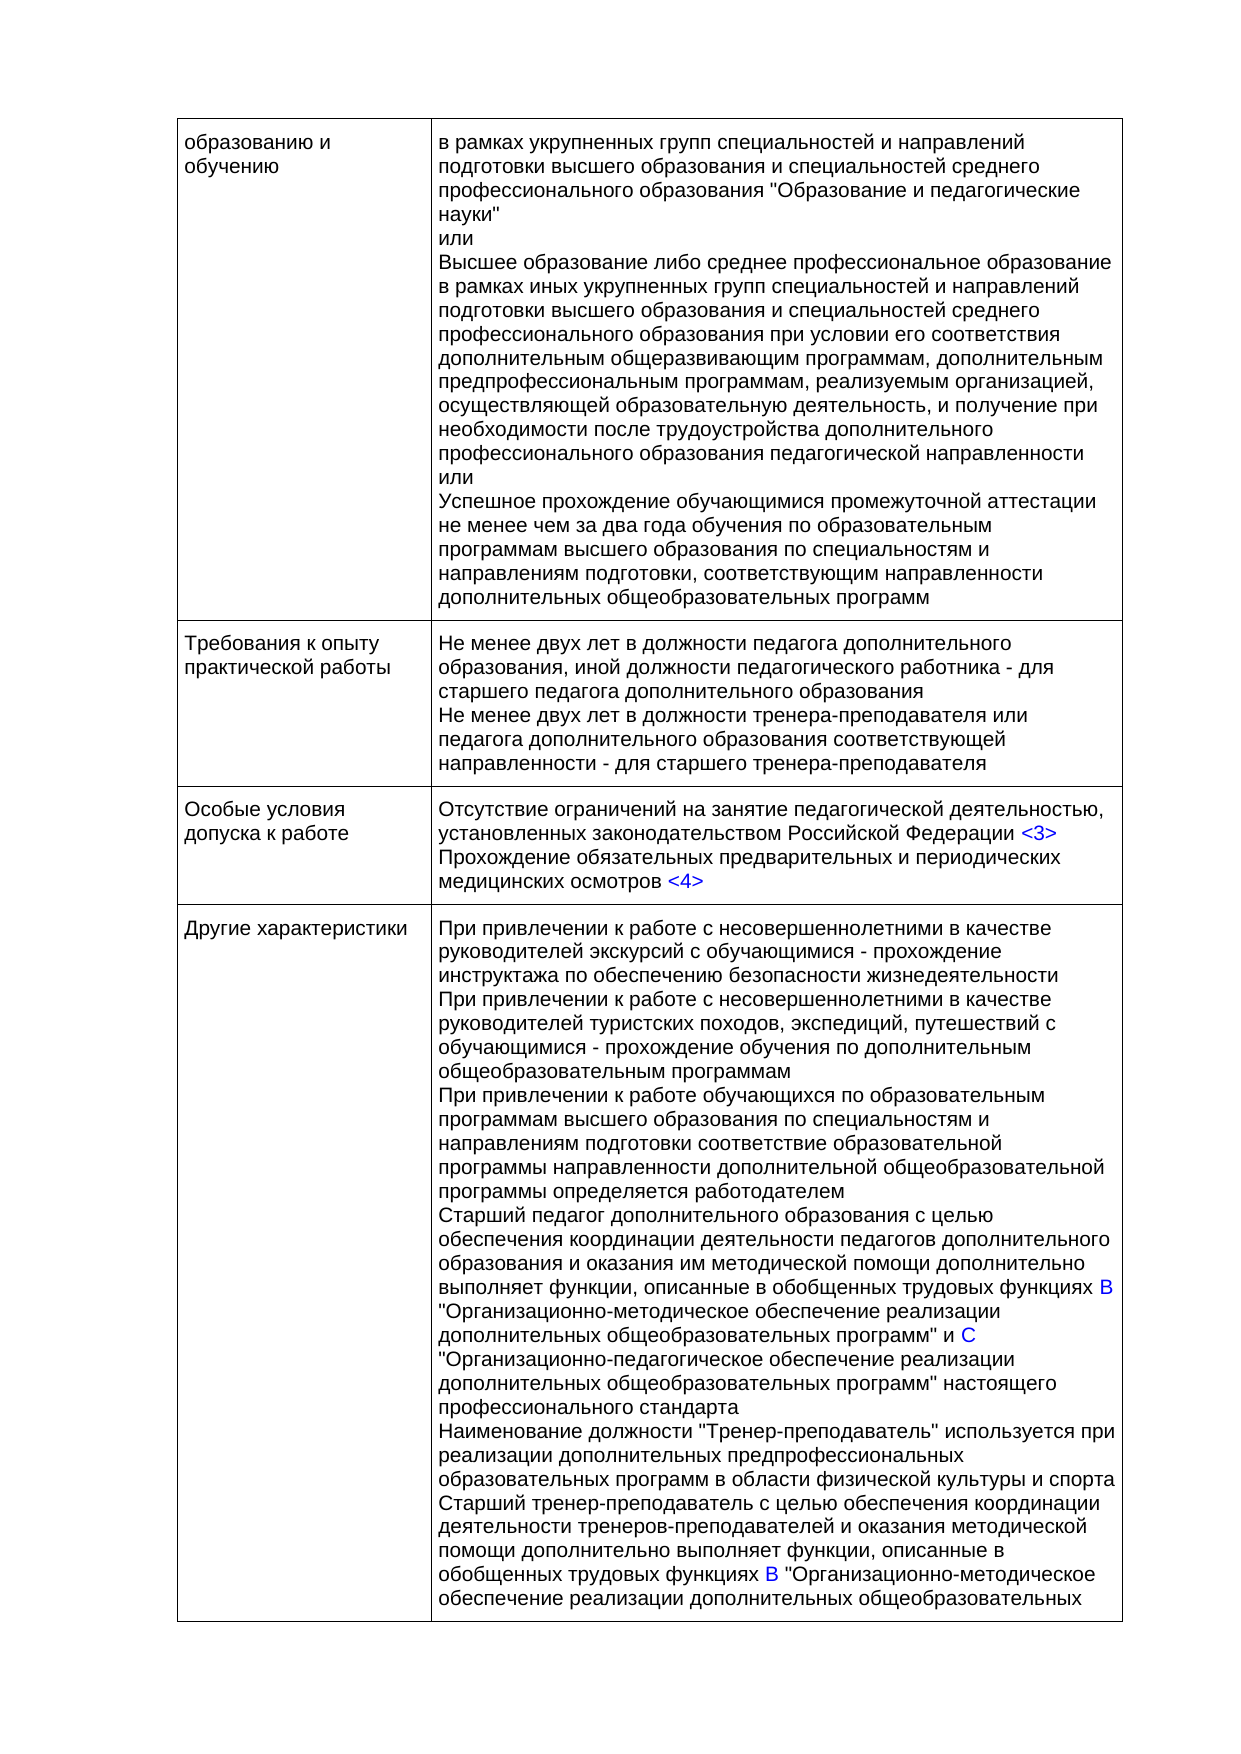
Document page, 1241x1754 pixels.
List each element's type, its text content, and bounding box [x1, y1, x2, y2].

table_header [432, 119, 1122, 619]
table_cell Требования к опыту практической работы [178, 621, 431, 786]
table_cell Особые условия допуска к работе [178, 787, 431, 904]
table_cell Не менее двух лет в должности педагога дополнительного образования, иной должности педагогического работника - для старшего педагога дополнительного образования Не менее двух лет в должности тренера-преподавателя или педагога дополнительного образования соответствующей направленности - для старшего тренера-преподавателя [432, 621, 1122, 786]
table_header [178, 119, 431, 619]
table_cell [178, 905, 431, 1621]
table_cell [432, 905, 1122, 1621]
table_cell Отсутствие ограничений на занятие педагогической деятельностью, установленных законодательством Российской Федерации <3> Прохождение обязательных предварительных и периодических медицинских осмотров <4> [432, 787, 1122, 904]
